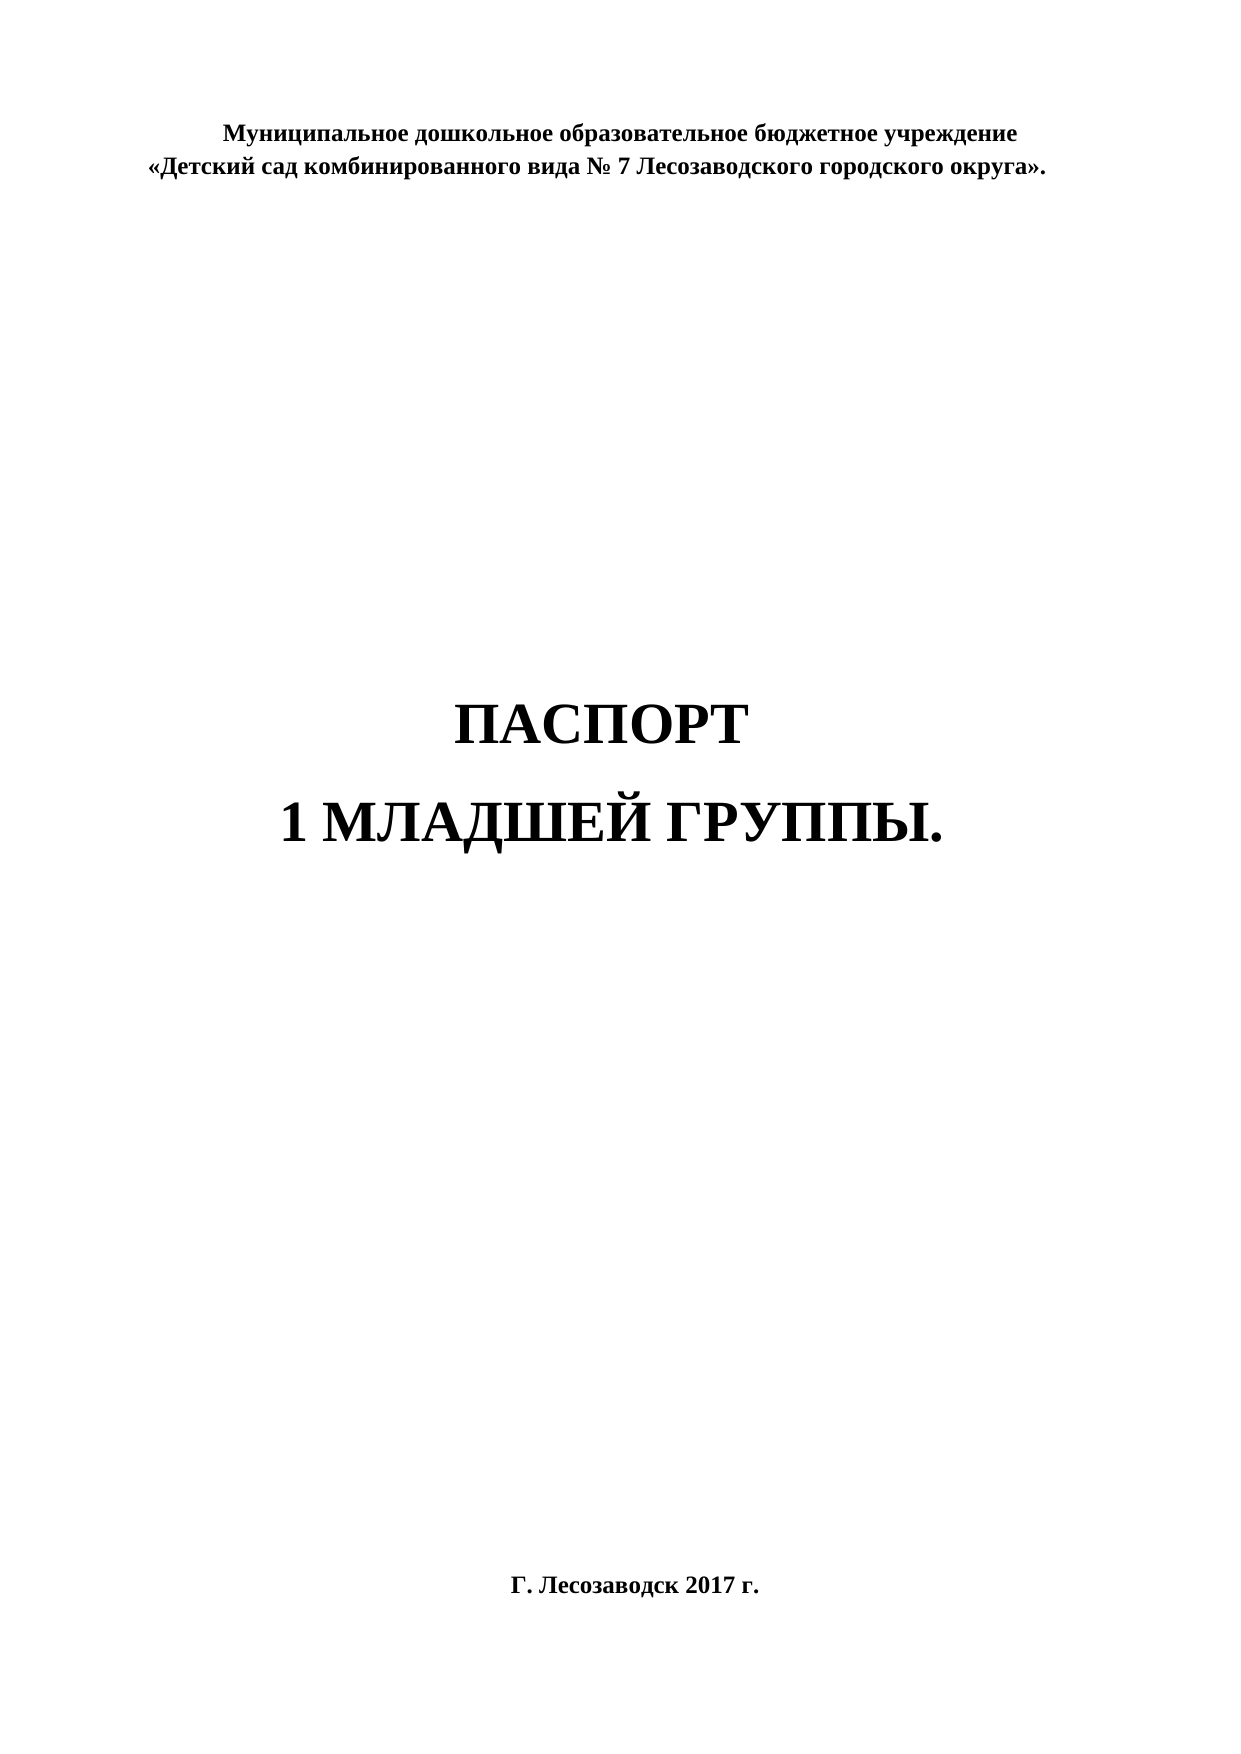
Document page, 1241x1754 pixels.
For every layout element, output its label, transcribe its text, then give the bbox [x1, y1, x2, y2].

text 1 МЛАДШЕЙ ГРУППЫ. [148, 787, 1122, 854]
text ПАСПОРТ [148, 689, 1122, 756]
text Муниципальное дошкольное образовательное бюджетное учреждение «Детский сад комбинированного вида № 7 Лесозаводского городского округа». [148, 118, 1122, 180]
text Г. Лесозаводск 2017 г. [148, 1570, 1122, 1599]
